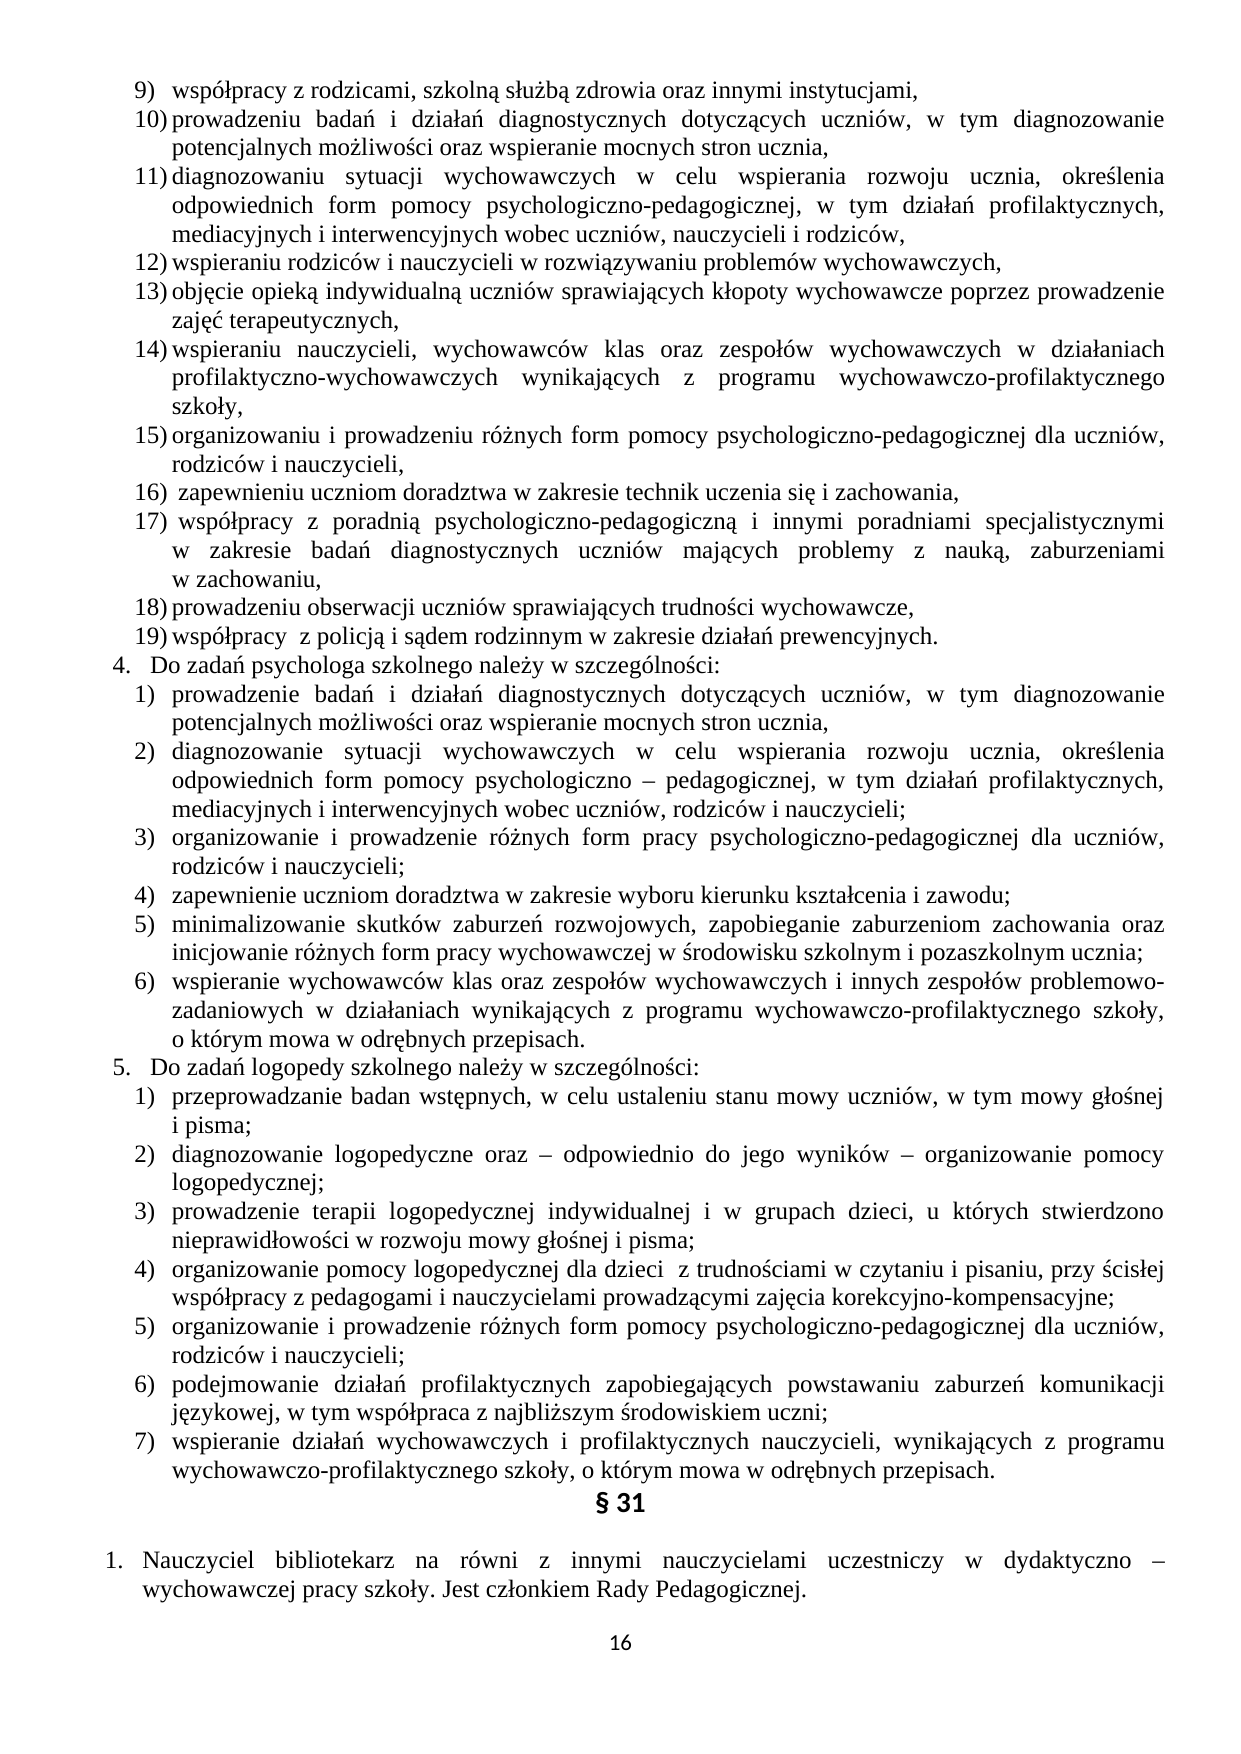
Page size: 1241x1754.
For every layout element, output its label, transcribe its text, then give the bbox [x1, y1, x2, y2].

list podejmowanie działań profilaktycznych zapobiegających powstawaniu zaburzeń komunikacji językowej, w tym współpraca z najbliższym środowiskiem uczni; [134, 1369, 1165, 1426]
list wspieraniu nauczycieli, wychowawców klas oraz zespołów wychowawczych w działaniach profilaktyczno-wychowawczych wynikających z programu wychowawczo-profilaktycznego szkoły, [134, 334, 1165, 420]
text § 31 [75, 1484, 1165, 1519]
list wspieranie działań wychowawczych i profilaktycznych nauczycieli, wynikających z programu wychowawczo-profilaktycznego szkoły, o którym mowa w odrębnych przepisach. [134, 1426, 1165, 1484]
list przeprowadzanie badan wstępnych, w celu ustaleniu stanu mowy uczniów, w tym mowy głośnej i pisma; [134, 1081, 1165, 1139]
list wspieraniu rodziców i nauczycieli w rozwiązywaniu problemów wychowawczych, [134, 247, 1165, 276]
list organizowaniu i prowadzeniu różnych form pomocy psychologiczno-pedagogicznej dla uczniów, rodziców i nauczycieli, [134, 420, 1165, 477]
list wspieranie wychowawców klas oraz zespołów wychowawczych i innych zespołów problemowo-zadaniowych w działaniach wynikających z programu wychowawczo-profilaktycznego szkoły, o którym mowa w odrębnych przepisach. [134, 966, 1165, 1052]
list współpracy z rodzicami, szkolną służbą zdrowia oraz innymi instytucjami, [134, 75, 1165, 104]
list zapewnieniu uczniom doradztwa w zakresie technik uczenia się i zachowania, [134, 477, 1165, 506]
list Do zadań logopedy szkolnego należy w szczególności: [112, 1052, 1165, 1081]
list organizowanie pomocy logopedycznej dla dzieci z trudnościami w czytaniu i pisaniu, przy ścisłej współpracy z pedagogami i nauczycielami prowadzącymi zajęcia korekcyjno-kompensacyjne; [134, 1254, 1165, 1311]
list współpracy z poradnią psychologiczno-pedagogiczną i innymi poradniami specjalistycznymi w zakresie badań diagnostycznych uczniów mających problemy z nauką, zaburzeniami w zachowaniu, [134, 506, 1165, 592]
list prowadzenie terapii logopedycznej indywidualnej i w grupach dzieci, u których stwierdzono nieprawidłowości w rozwoju mowy głośnej i pisma; [134, 1196, 1165, 1254]
list organizowanie i prowadzenie różnych form pomocy psychologiczno-pedagogicznej dla uczniów, rodziców i nauczycieli; [134, 1311, 1165, 1369]
list prowadzenie badań i działań diagnostycznych dotyczących uczniów, w tym diagnozowanie potencjalnych możliwości oraz wspieranie mocnych stron ucznia, [134, 679, 1165, 736]
list diagnozowanie sytuacji wychowawczych w celu wspierania rozwoju ucznia, określenia odpowiednich form pomocy psychologiczno – pedagogicznej, w tym działań profilaktycznych, mediacyjnych i interwencyjnych wobec uczniów, rodziców i nauczycieli; [134, 736, 1165, 822]
list Nauczyciel bibliotekarz na równi z innymi nauczycielami uczestniczy w dydaktyczno – wychowawczej pracy szkoły. Jest członkiem Rady Pedagogicznej. [104, 1546, 1165, 1603]
list prowadzeniu badań i działań diagnostycznych dotyczących uczniów, w tym diagnozowanie potencjalnych możliwości oraz wspieranie mocnych stron ucznia, [134, 104, 1165, 161]
list organizowanie i prowadzenie różnych form pracy psychologiczno-pedagogicznej dla uczniów, rodziców i nauczycieli; [134, 822, 1165, 880]
list diagnozowaniu sytuacji wychowawczych w celu wspierania rozwoju ucznia, określenia odpowiednich form pomocy psychologiczno-pedagogicznej, w tym działań profilaktycznych, mediacyjnych i interwencyjnych wobec uczniów, nauczycieli i rodziców, [134, 161, 1165, 247]
list minimalizowanie skutków zaburzeń rozwojowych, zapobieganie zaburzeniom zachowania oraz inicjowanie różnych form pracy wychowawczej w środowisku szkolnym i pozaszkolnym ucznia; [134, 909, 1165, 966]
list diagnozowanie logopedyczne oraz – odpowiednio do jego wyników – organizowanie pomocy logopedycznej; [134, 1139, 1165, 1196]
list zapewnienie uczniom doradztwa w zakresie wyboru kierunku kształcenia i zawodu; [134, 880, 1165, 909]
list prowadzeniu obserwacji uczniów sprawiających trudności wychowawcze, [134, 592, 1165, 621]
list Do zadań psychologa szkolnego należy w szczególności: [112, 650, 1165, 679]
list objęcie opieką indywidualną uczniów sprawiających kłopoty wychowawcze poprzez prowadzenie zajęć terapeutycznych, [134, 276, 1165, 334]
list współpracy z policją i sądem rodzinnym w zakresie działań prewencyjnych. [134, 621, 1165, 650]
